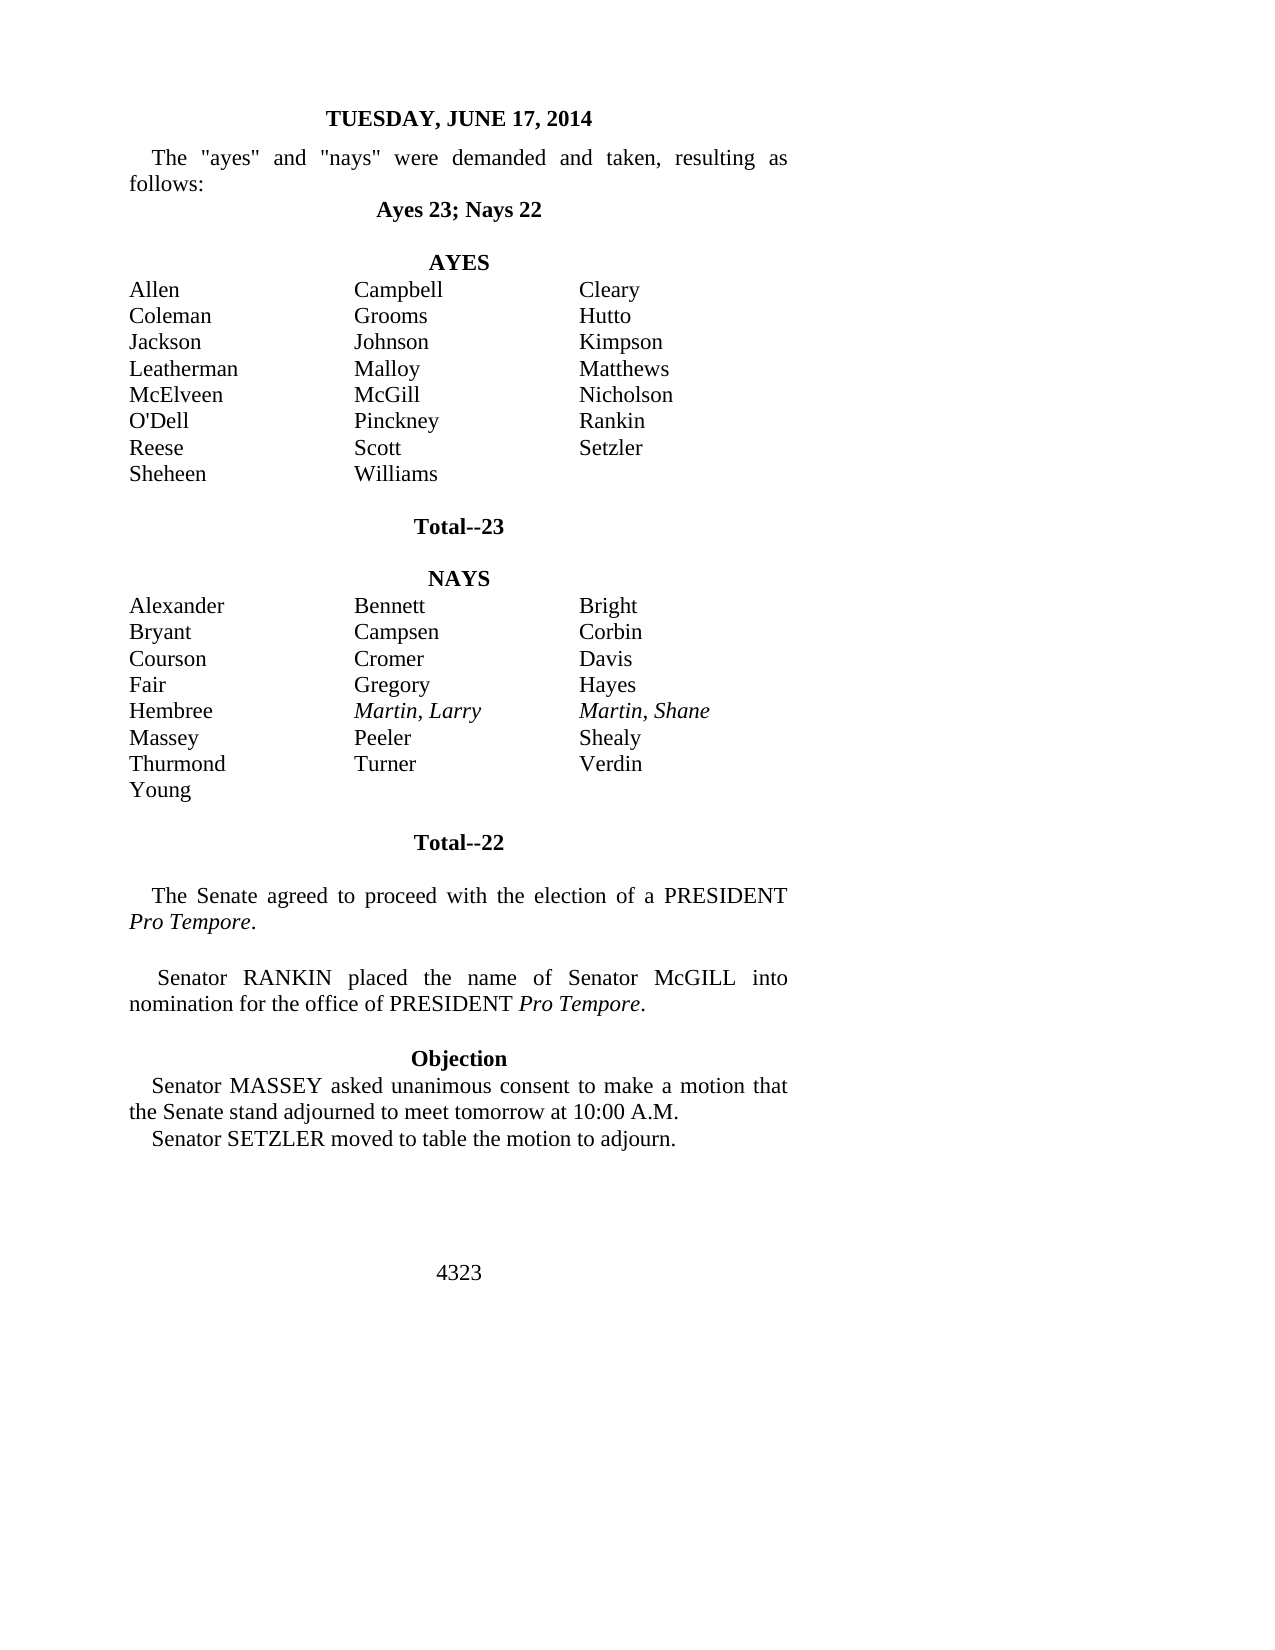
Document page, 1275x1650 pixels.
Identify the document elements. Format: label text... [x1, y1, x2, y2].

text Fair Gregory Hayes [129, 671, 789, 697]
text Courson Cromer Davis [129, 644, 789, 671]
text Coleman Grooms Hutto [129, 302, 789, 328]
text O'Dell Pinckney Rankin [129, 407, 789, 434]
text Hembree Martin, Larry Martin, Shane [129, 697, 789, 724]
text Jackson Johnson Kimpson [129, 328, 789, 355]
text Senator RANKIN placed the name of Senator McGILL into nomination for the office of PRESIDENT Pro Tempore. [129, 964, 789, 1016]
text Reese Scott Setzler [129, 434, 789, 460]
text Senator MASSEY asked unanimous consent to make a motion that the Senate stand adjourned to meet tomorrow at 10:00 A.M. [129, 1072, 789, 1124]
text NAYS [129, 566, 789, 592]
text Total--22 [129, 829, 789, 855]
text Massey Peeler Shealy [129, 724, 789, 750]
text Total--23 [129, 513, 789, 539]
text Objection [129, 1046, 789, 1072]
text Bryant Campsen Corbin [129, 618, 789, 644]
text AYES [129, 249, 789, 276]
text Leatherman Malloy Matthews [129, 355, 789, 381]
text The Senate agreed to proceed with the election of a PRESIDENT Pro Tempore. [129, 882, 789, 934]
text Young [129, 776, 789, 803]
text Senator SETZLER moved to table the motion to adjourn. [129, 1124, 789, 1151]
text The "ayes" and "nays" were demanded and taken, resulting as follows: [129, 144, 789, 197]
text Sheheen Williams [129, 460, 789, 486]
text Alexander Bennett Bright [129, 592, 789, 618]
text Allen Campbell Cleary [129, 276, 789, 302]
text McElveen McGill Nicholson [129, 381, 789, 407]
text Ayes 23; Nays 22 [129, 197, 789, 223]
text Thurmond Turner Verdin [129, 750, 789, 776]
